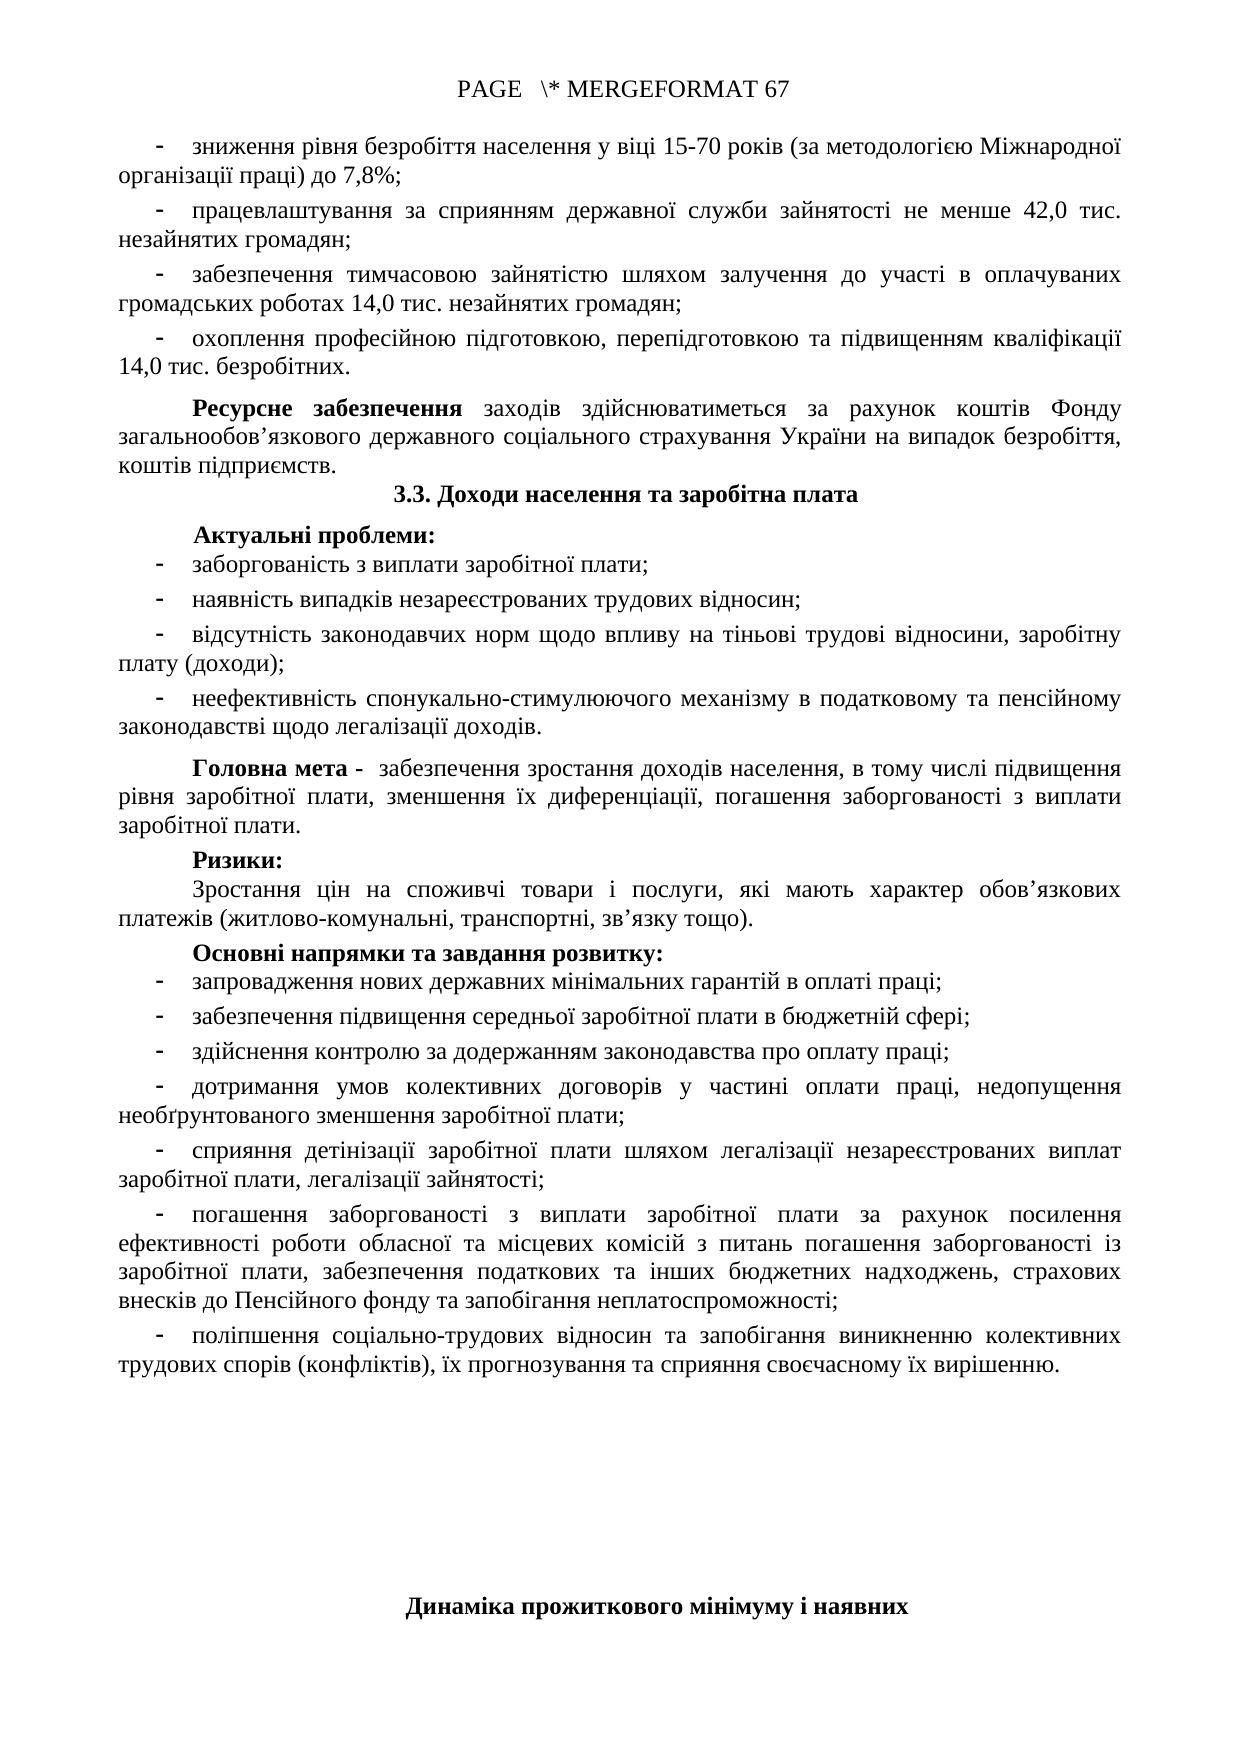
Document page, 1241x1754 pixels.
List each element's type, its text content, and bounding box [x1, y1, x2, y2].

list дотримання умов колективних договорів у частині оплати праці, недопущення необґрунтованого зменшення заробітної плати; [118, 1071, 1122, 1129]
list заборгованість з виплати заробітної плати; [118, 549, 1122, 578]
list забезпечення тимчасовою зайнятістю шляхом залучення до участі в оплачуваних громадських роботах 14,0 тис. незайнятих громадян; [118, 259, 1122, 316]
list погашення заборгованості з виплати заробітної плати за рахунок посилення ефективності роботи обласної та місцевих комісій з питань погашення заборгованості із заробітної плати, забезпечення податкових та інших бюджетних надходжень, страхових внесків до Пенсійного фонду та запобігання неплатоспроможності; [118, 1199, 1122, 1314]
list поліпшення соціально-трудових відносин та запобігання виникненню колективних трудових спорів (конфліктів), їх прогнозування та сприяння своєчасному їх вирішенню. [118, 1320, 1122, 1378]
list зниження рівня безробіття населення у віці 15-70 років (за методологією Міжнародної організації праці) до 7,8%; [118, 131, 1122, 189]
text Актуальні проблеми: [118, 520, 1122, 549]
list неефективність спонукально-стимулюючого механізму в податковому та пенсійному законодавстві щодо легалізації доходів. [118, 683, 1122, 740]
text 3.3. Доходи населення та заробітна плата [129, 479, 1122, 508]
text Зростання цін на споживчі товари і послуги, які мають характер обов’язкових платежів (житлово-комунальні, транспортні, зв’язку тощо). [118, 874, 1122, 931]
list здійснення контролю за додержанням законодавства про оплату праці; [118, 1036, 1122, 1065]
list забезпечення підвищення середньої заробітної плати в бюджетній сфері; [118, 1001, 1122, 1030]
text Ризики: [118, 845, 1122, 874]
text Динаміка прожиткового мінімуму і наявних [118, 1591, 1122, 1620]
list наявність випадків незареєстрованих трудових відносин; [118, 584, 1122, 613]
list Ресурсне забезпечення заходів здійснюватиметься за рахунок коштів Фонду загальнообов’язкового державного соціального страхування України на випадок безробіття, коштів підприємств. [118, 393, 1122, 479]
list відсутність законодавчих норм щодо впливу на тіньові трудові відносини, заробітну плату (доходи); [118, 619, 1122, 676]
text Основні напрямки та завдання розвитку: [118, 938, 1122, 966]
list запровадження нових державних мінімальних гарантій в оплаті праці; [118, 966, 1122, 995]
list сприяння детінізації заробітної плати шляхом легалізації незареєстрованих виплат заробітної плати, легалізації зайнятості; [118, 1135, 1122, 1193]
text Головна мета - забезпечення зростання доходів населення, в тому числі підвищення рівня заробітної плати, зменшення їх диференціації, погашення заборгованості з виплати заробітної плати. [118, 753, 1122, 839]
list працевлаштування за сприянням державної служби зайнятості не менше 42,0 тис. незайнятих громадян; [118, 195, 1122, 253]
list охоплення професійною підготовкою, перепідготовкою та підвищенням кваліфікації 14,0 тис. безробітних. [118, 323, 1122, 380]
